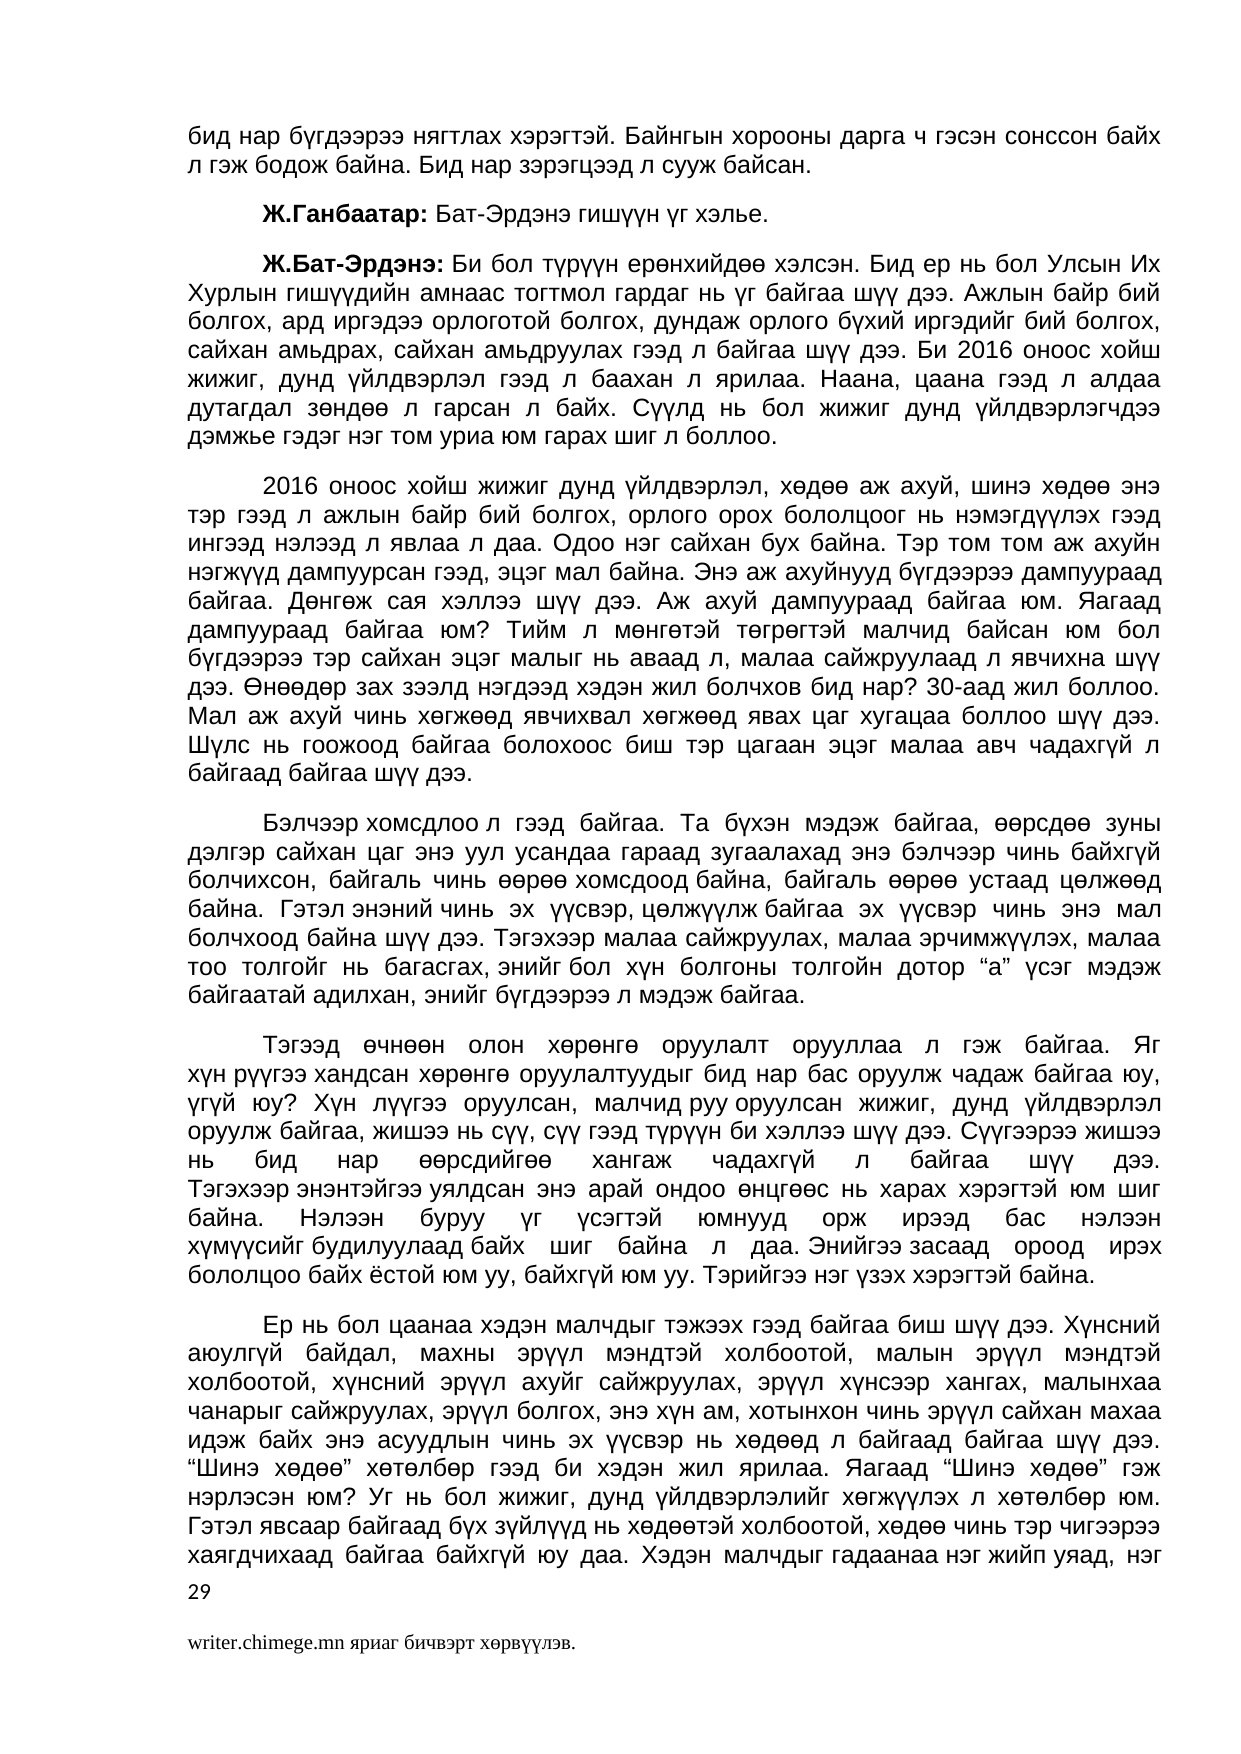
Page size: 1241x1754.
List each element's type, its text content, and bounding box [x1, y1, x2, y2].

text Ж.Бат-Эрдэнэ: Би бол түрүүн ерөнхийдөө хэлсэн. Бид ер нь бол Улсын Их Хурлын гишүүдийн амнаас тогтмол гардаг нь үг байгаа шүү дээ. Ажлын байр бий болгох, ард иргэдээ орлоготой болгох, дундаж орлого бүхий иргэдийг бий болгох, сайхан амьдрах, сайхан амьдруулах гээд л байгаа шүү дээ. Би 2016 оноос хойш жижиг, дунд үйлдвэрлэл гээд л баахан л ярилаа. Наана, цаана гээд л алдаа дутагдал зөндөө л гарсан л байх. Сүүлд нь бол жижиг дунд үйлдвэрлэгчдээ дэмжье гэдэг нэг том уриа юм гарах шиг л боллоо. [187, 249, 1162, 450]
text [187, 1309, 1162, 1568]
text Тэгээд өчнөөн олон хөрөнгө оруулалт орууллаа л гэж байгаа. Яг хүн рүүгээ хандсан хөрөнгө оруулалтуудыг бид нар бас оруулж чадаж байгаа юу, үгүй юу? Хүн лүүгээ оруулсан, малчид руу оруулсан жижиг, дунд үйлдвэрлэл оруулж байгаа, жишээ нь сүү, сүү гээд түрүүн би хэллээ шүү дээ. Сүүгээрээ жишээ нь бид нар өөрсдийгөө хангаж чадахгүй л байгаа шүү дээ. Тэгэхээр энэнтэйгээ уялдсан энэ арай ондоо өнцгөөс нь харах хэрэгтэй юм шиг байна. Нэлээн буруу үг үсэгтэй юмнууд орж ирээд бас нэлээн хүмүүсийг будилуулаад байх шиг байна л даа. Энийгээ засаад ороод ирэх бололцоо байх ёстой юм уу, байхгүй юм уу. Тэрийгээ нэг үзэх хэрэгтэй байна. [187, 1030, 1162, 1289]
text Ж.Ганбаатар: Бат-Эрдэнэ гишүүн үг хэлье. [187, 199, 1162, 228]
text Бэлчээр хомсдлоо л гээд байгаа. Та бүхэн мэдэж байгаа, өөрсдөө зуны дэлгэр сайхан цаг энэ уул усандаа гараад зугаалахад энэ бэлчээр чинь байхгүй болчихсон, байгаль чинь өөрөө хомсдоод байна, байгаль өөрөө устаад цөлжөөд байна. Гэтэл энэний чинь эх үүсвэр, цөлжүүлж байгаа эх үүсвэр чинь энэ мал болчхоод байна шүү дээ. Тэгэхээр малаа сайжруулах, малаа эрчимжүүлэх, малаа тоо толгойг нь багасгах, энийг бол хүн болгоны толгойн дотор “а” үсэг мэдэж байгаатай адилхан, энийг бүгдээрээ л мэдэж байгаа. [187, 808, 1162, 1009]
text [187, 121, 1162, 178]
text 2016 оноос хойш жижиг дунд үйлдвэрлэл, хөдөө аж ахуй, шинэ хөдөө энэ тэр гээд л ажлын байр бий болгох, орлого орох бололцоог нь нэмэгдүүлэх гээд ингээд нэлээд л явлаа л даа. Одоо нэг сайхан бух байна. Тэр том том аж ахуйн нэгжүүд дампуурсан гээд, эцэг мал байна. Энэ аж ахуйнууд бүгдээрээ дампуураад байгаа. Дөнгөж сая хэллээ шүү дээ. Аж ахуй дампуураад байгаа юм. Яагаад дампуураад байгаа юм? Тийм л мөнгөтэй төгрөгтэй малчид байсан юм бол бүгдээрээ тэр сайхан эцэг малыг нь аваад л, малаа сайжруулаад л явчихна шүү дээ. Өнөөдөр зах зээлд нэгдээд хэдэн жил болчхов бид нар? 30-аад жил боллоо. Мал аж ахуй чинь хөгжөөд явчихвал хөгжөөд явах цаг хугацаа боллоо шүү дээ. Шүлс нь гоожоод байгаа болохоос биш тэр цагаан эцэг малаа авч чадахгүй л байгаад байгаа шүү дээ. [187, 471, 1162, 787]
